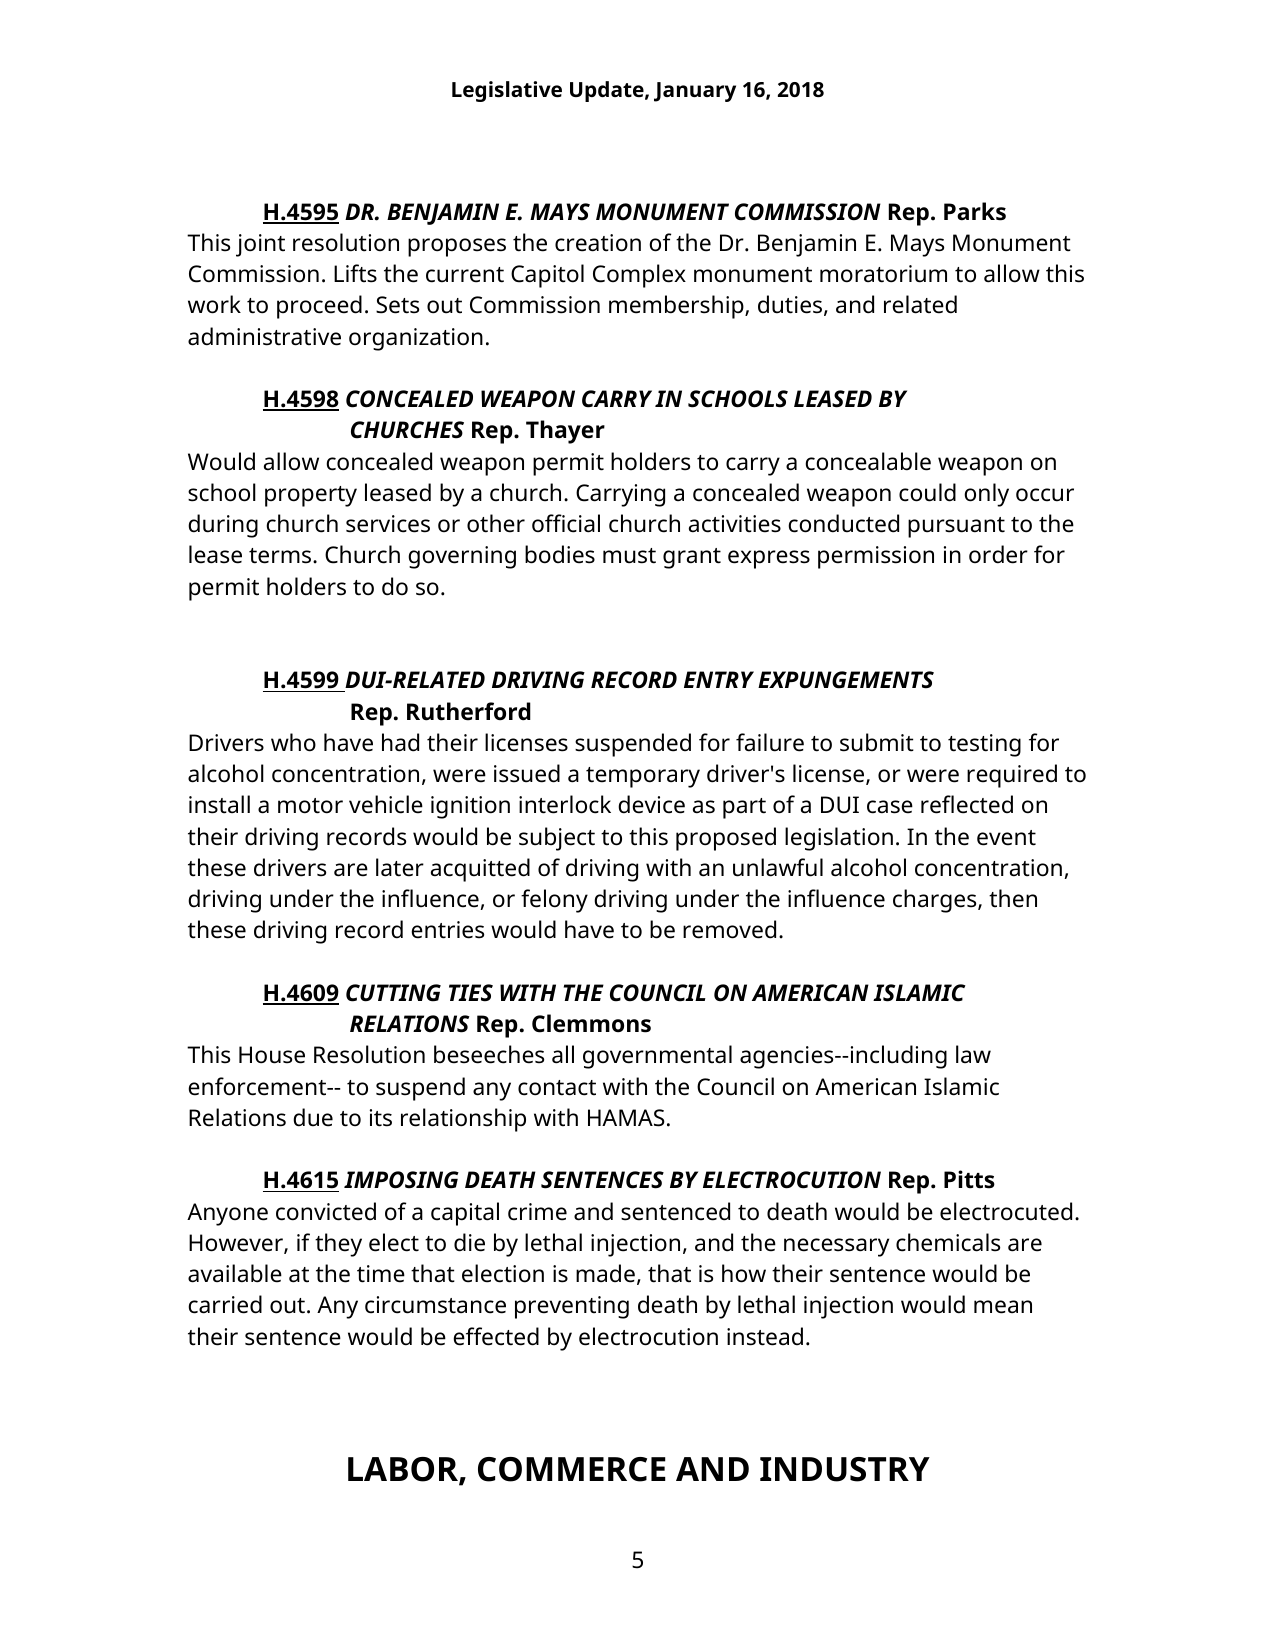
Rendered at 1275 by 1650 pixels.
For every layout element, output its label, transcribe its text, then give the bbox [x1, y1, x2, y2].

text This House Resolution beseeches all governmental agencies--including law enforcement-- to suspend any contact with the Council on American Islamic Relations due to its relationship with HAMAS. [187, 1039, 1087, 1133]
text This joint resolution proposes the creation of the Dr. Benjamin E. Mays Monument Commission. Lifts the current Capitol Complex monument moratorium to allow this work to proceed. Sets out Commission membership, duties, and related administrative organization. [187, 227, 1087, 352]
text H.4595 DR. BENJAMIN E. MAYS MONUMENT COMMISSION Rep. Parks [187, 195, 1087, 227]
text H.4599 DUI-RELATED DRIVING RECORD ENTRY EXPUNGEMENTS [187, 664, 1087, 695]
text Drivers who have had their licenses suspended for failure to submit to testing for alcohol concentration, were issued a temporary driver's license, or were required to install a motor vehicle ignition interlock device as part of a DUI case reflected on their driving records would be subject to this proposed legislation. In the event these drivers are later acquitted of driving with an unlawful alcohol concentration, driving under the influence, or felony driving under the influence charges, then these driving record entries would have to be removed. [187, 727, 1087, 945]
text LABOR, COMMERCE AND INDUSTRY [187, 1445, 1087, 1491]
text H.4609 CUTTING TIES WITH THE COUNCIL ON AMERICAN ISLAMIC RELATIONS Rep. Clemmons [187, 977, 1087, 1039]
text H.4598 CONCEALED WEAPON CARRY IN SCHOOLS LEASED BY CHURCHES Rep. Thayer [187, 383, 1087, 445]
text H.4615 IMPOSING DEATH SENTENCES BY ELECTROCUTION Rep. Pitts [187, 1164, 1087, 1195]
text Rep. Rutherford [187, 695, 1087, 727]
text Would allow concealed weapon permit holders to carry a concealable weapon on school property leased by a church. Carrying a concealed weapon could only occur during church services or other official church activities conducted pursuant to the lease terms. Church governing bodies must grant express permission in order for permit holders to do so. [187, 445, 1087, 602]
text Anyone convicted of a capital crime and sentenced to death would be electrocuted. However, if they elect to die by lethal injection, and the necessary chemicals are available at the time that election is made, that is how their sentence would be carried out. Any circumstance preventing death by lethal injection would mean their sentence would be effected by electrocution instead. [187, 1195, 1087, 1352]
